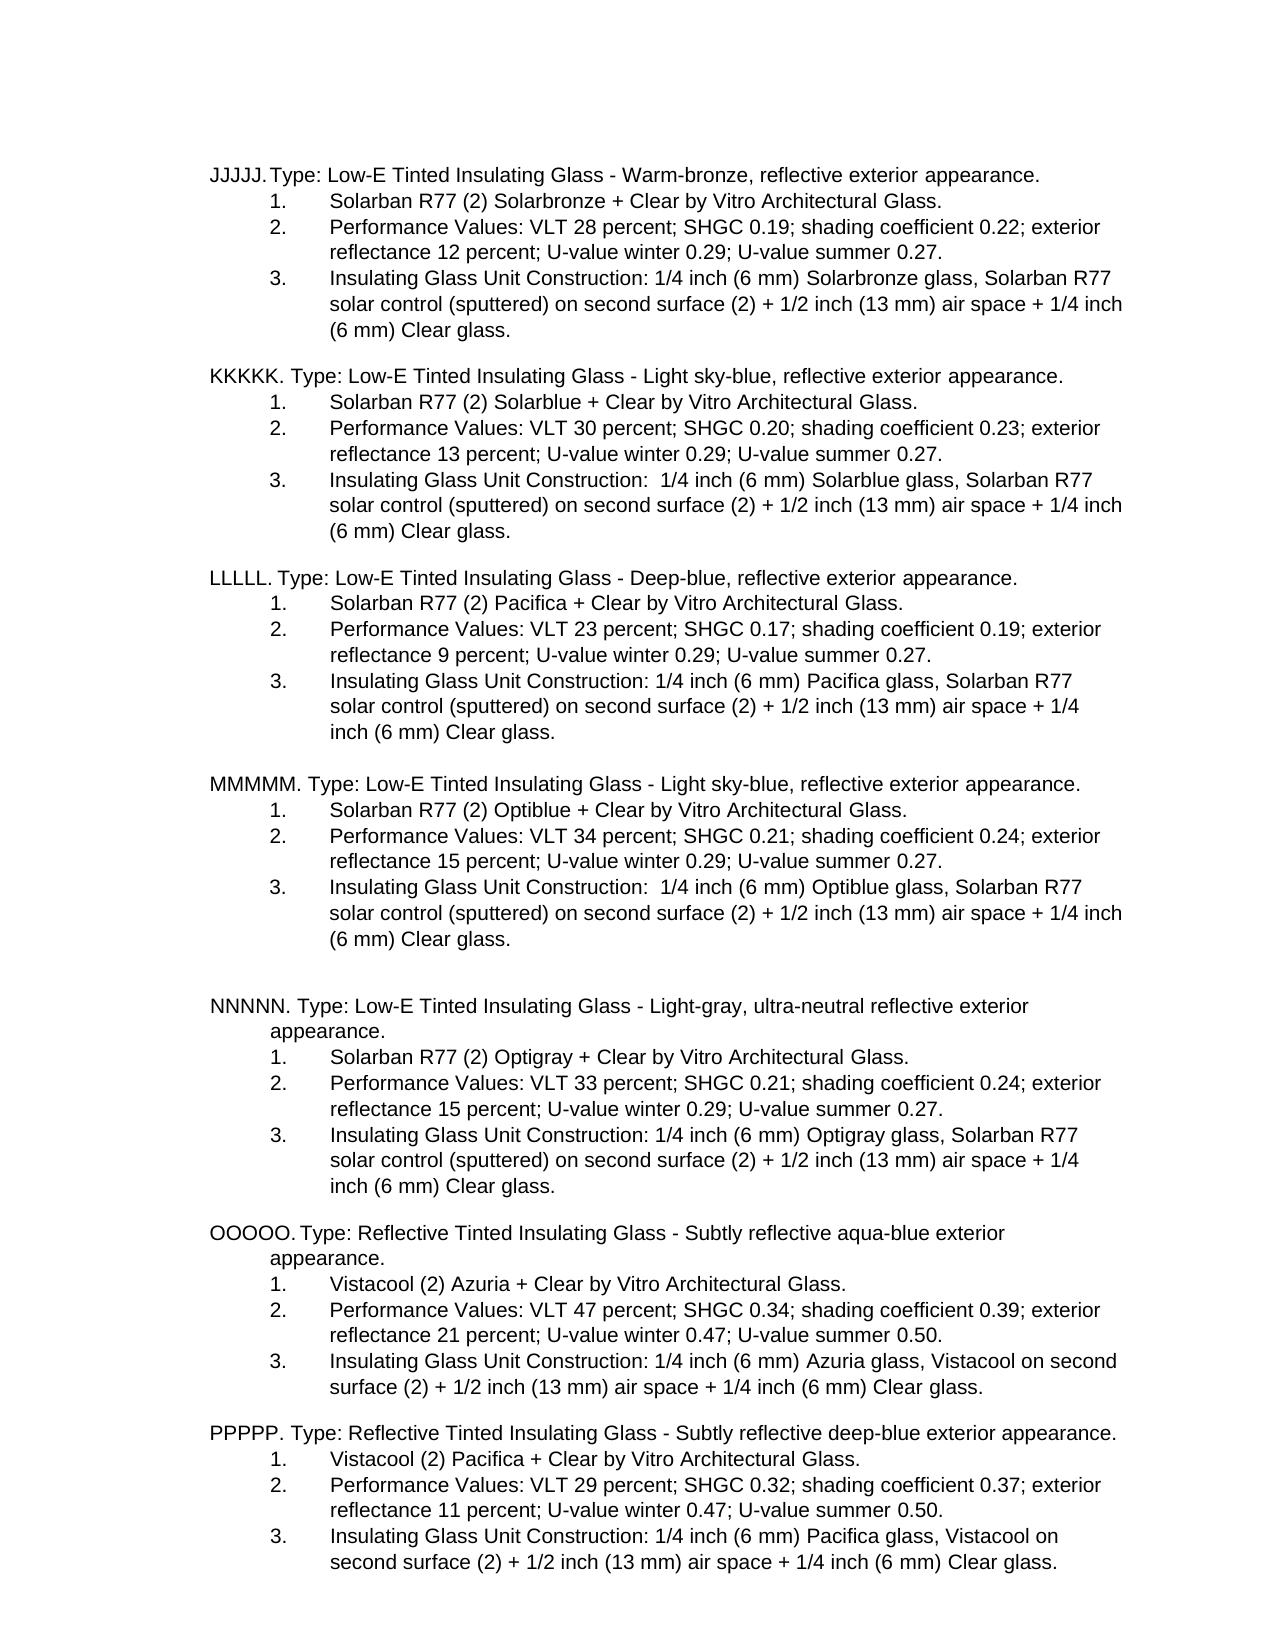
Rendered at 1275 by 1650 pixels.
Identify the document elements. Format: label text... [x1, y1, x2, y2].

list Insulating Glass Unit Construction: 1/4 inch (6 mm) Azuria glass, Vistacool on second surface (2) + 1/2 inch (13 mm) air space + 1/4 inch (6 mm) Clear glass. [269, 1349, 1123, 1399]
text OOOOO. Type: Reflective Tinted Insulating Glass - Subtly reflective aqua-blue exterior appearance. [209, 1221, 1012, 1270]
list Insulating Glass Unit Construction: 1/4 inch (6 mm) Optiblue glass, Solarban R77 solar control (sputtered) on second surface (2) + 1/2 inch (13 mm) air space + 1/4 inch (6 mm) Clear glass. [269, 875, 1124, 951]
list Solarban R77 (2) Optiblue + Clear by Vitro Architectural Glass. [269, 798, 1148, 822]
list Insulating Glass Unit Construction: 1/4 inch (6 mm) Solarblue glass, Solarban R77 solar control (sputtered) on second surface (2) + 1/2 inch (13 mm) air space + 1/4 inch (6 mm) Clear glass. [269, 467, 1124, 543]
list Insulating Glass Unit Construction: 1/4 inch (6 mm) Pacifica glass, Solarban R77 solar control (sputtered) on second surface (2) + 1/2 inch (13 mm) air space + 1/4 inch (6 mm) Clear glass. [270, 668, 1114, 744]
list Insulating Glass Unit Construction: 1/4 inch (6 mm) Optigray glass, Solarban R77 solar control (sputtered) on second surface (2) + 1/2 inch (13 mm) air space + 1/4 inch (6 mm) Clear glass. [270, 1122, 1119, 1198]
list Performance Values: VLT 23 percent; SHGC 0.17; shading coefficient 0.19; exterior reflectance 9 percent; U-value winter 0.29; U-value summer 0.27. [270, 617, 1108, 667]
text KKKKK. Type: Low-E Tinted Insulating Glass - Light sky-blue, reflective exterior appearance. [209, 364, 1148, 388]
list Performance Values: VLT 30 percent; SHGC 0.20; shading coefficient 0.23; exterior reflectance 13 percent; U-value winter 0.29; U-value summer 0.27. [269, 416, 1108, 466]
list Vistacool (2) Azuria + Clear by Vitro Architectural Glass. [269, 1272, 1148, 1296]
list Performance Values: VLT 33 percent; SHGC 0.21; shading coefficient 0.24; exterior reflectance 15 percent; U-value winter 0.29; U-value summer 0.27. [270, 1071, 1108, 1121]
list Solarban R77 (2) Solarbronze + Clear by Vitro Architectural Glass. [269, 189, 1148, 213]
list Vistacool (2) Pacifica + Clear by Vitro Architectural Glass. [270, 1447, 1148, 1471]
list Performance Values: VLT 47 percent; SHGC 0.34; shading coefficient 0.39; exterior reflectance 21 percent; U-value winter 0.47; U-value summer 0.50. [269, 1297, 1108, 1347]
text JJJJJ. Type: Low-E Tinted Insulating Glass - Warm-bronze, reflective exterior appearance. [209, 163, 1148, 187]
list Performance Values: VLT 29 percent; SHGC 0.32; shading coefficient 0.37; exterior reflectance 11 percent; U-value winter 0.47; U-value summer 0.50. [270, 1472, 1108, 1522]
list Solarban R77 (2) Optigray + Clear by Vitro Architectural Glass. [270, 1045, 1148, 1069]
list Solarban R77 (2) Solarblue + Clear by Vitro Architectural Glass. [269, 390, 1148, 414]
list Insulating Glass Unit Construction: 1/4 inch (6 mm) Solarbronze glass, Solarban R77 solar control (sputtered) on second surface (2) + 1/2 inch (13 mm) air space + 1/4 inch (6 mm) Clear glass. [269, 266, 1124, 341]
text NNNNN. Type: Low-E Tinted Insulating Glass - Light-gray, ultra-neutral reflective exterior appearance. [210, 994, 1046, 1043]
list Performance Values: VLT 28 percent; SHGC 0.19; shading coefficient 0.22; exterior reflectance 12 percent; U-value winter 0.29; U-value summer 0.27. [269, 215, 1108, 264]
list Insulating Glass Unit Construction: 1/4 inch (6 mm) Pacifica glass, Vistacool on second surface (2) + 1/2 inch (13 mm) air space + 1/4 inch (6 mm) Clear glass. [270, 1524, 1064, 1574]
list Solarban R77 (2) Pacifica + Clear by Vitro Architectural Glass. [270, 591, 1148, 615]
text MMMMM. Type: Low-E Tinted Insulating Glass - Light sky-blue, reflective exterior appearance. [209, 772, 1148, 796]
text LLLLL. Type: Low-E Tinted Insulating Glass - Deep-blue, reflective exterior appearance. [209, 565, 1148, 589]
list Performance Values: VLT 34 percent; SHGC 0.21; shading coefficient 0.24; exterior reflectance 15 percent; U-value winter 0.29; U-value summer 0.27. [269, 823, 1108, 873]
text PPPPP. Type: Reflective Tinted Insulating Glass - Subtly reflective deep-blue exterior appearance. [209, 1421, 1148, 1445]
